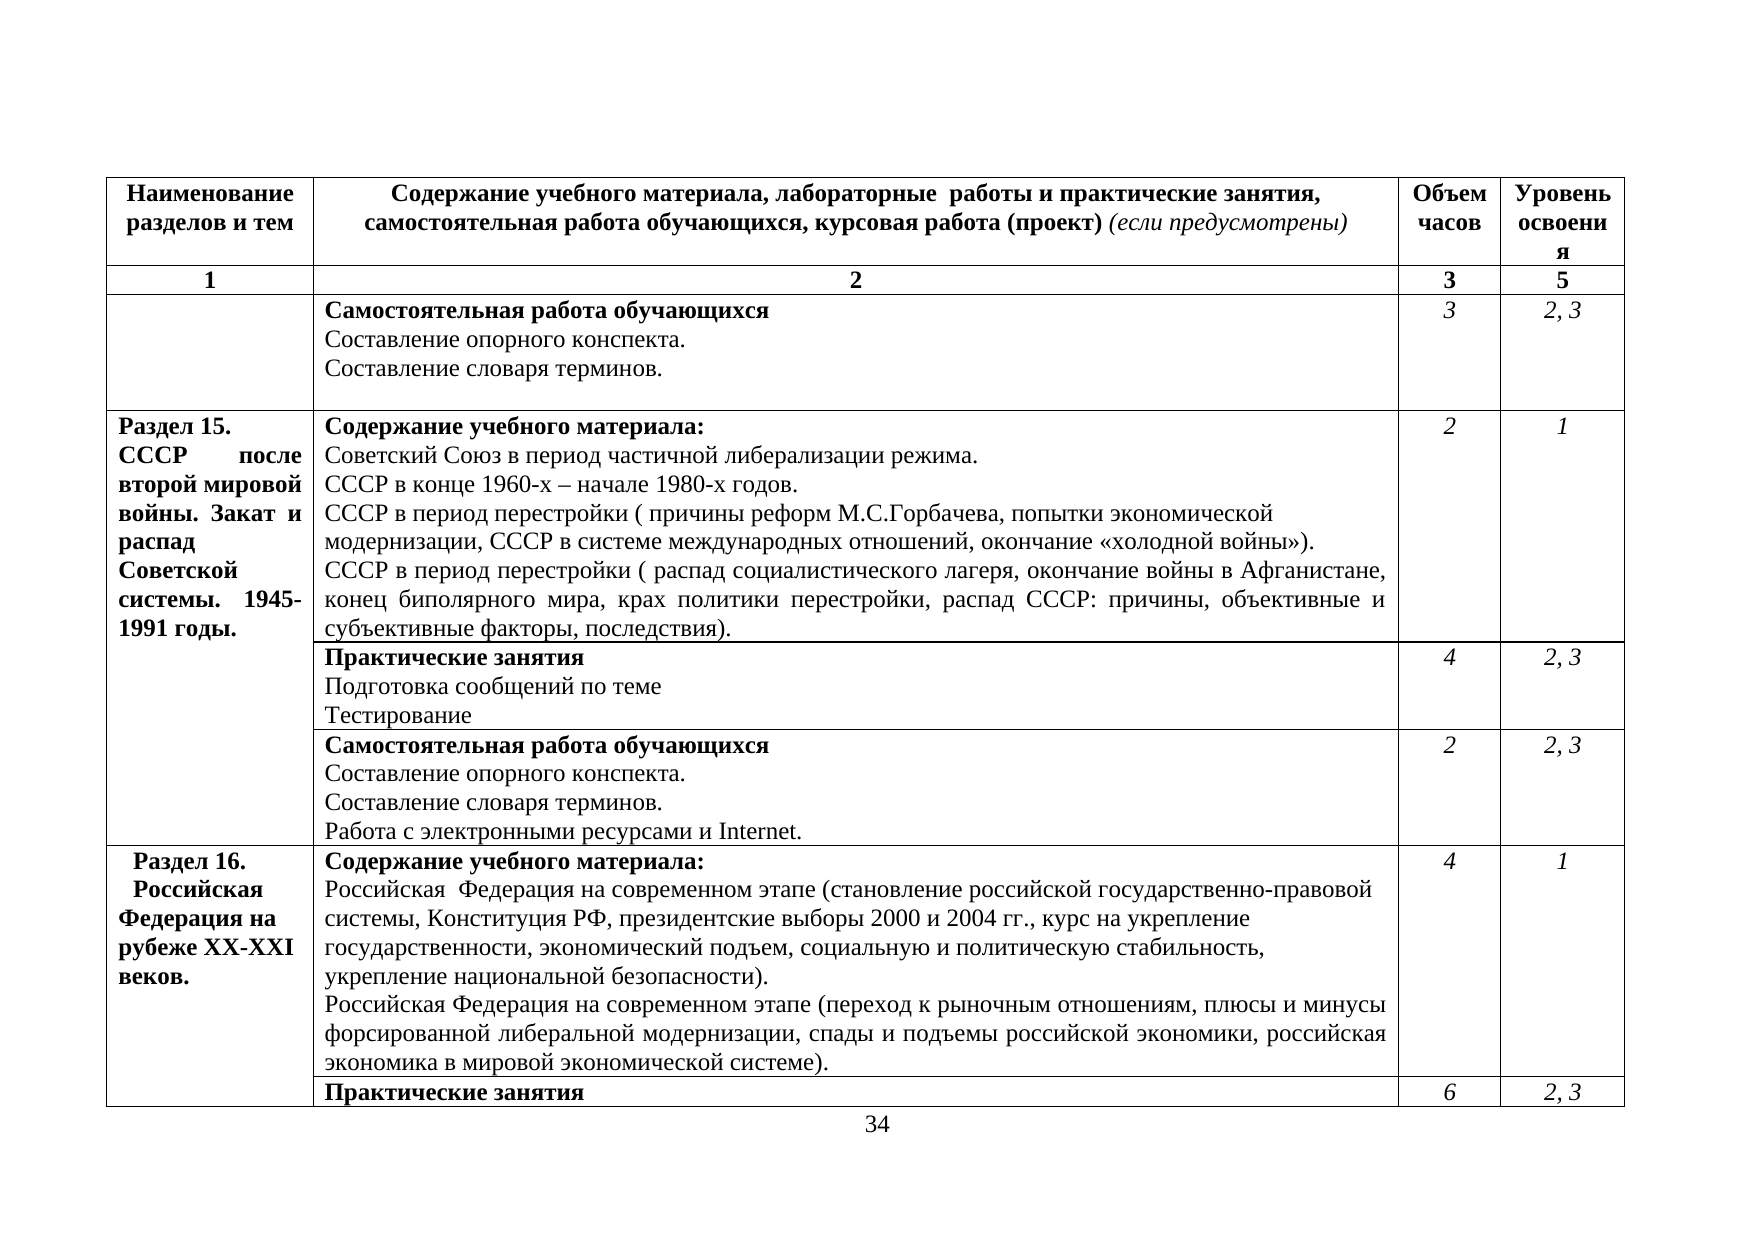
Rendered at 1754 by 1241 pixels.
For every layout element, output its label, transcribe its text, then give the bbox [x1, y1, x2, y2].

table_cell 2, 3 [1501, 643, 1624, 729]
table_cell Самостоятельная работа обучающихся Составление опорного конспекта. Составление словаря терминов. [314, 295, 1398, 410]
table_cell 3 [1399, 266, 1500, 294]
table_cell Практические занятия Подготовка сообщений по теме Тестирование [314, 1077, 1398, 1106]
table_cell Раздел 16. Российская Федерация на рубеже XX-XXI веков. [107, 846, 313, 1106]
table_cell 6 [1399, 1077, 1500, 1106]
table_cell 5 [1501, 266, 1624, 294]
table_cell 1 [1501, 411, 1624, 641]
table_cell 4 [1399, 846, 1500, 1076]
table_cell 2 [1399, 411, 1500, 641]
table_cell 1 [107, 266, 313, 294]
table_cell 2, 3 [1501, 295, 1624, 410]
table_cell 1 [1501, 846, 1624, 1076]
table_cell 2, 3 [1501, 1077, 1624, 1106]
table_cell Содержание учебного материала: Советский Союз в период частичной либерализации режима. СССР в конце 1960-х – начале 1980-х годов. СССР в период перестройки ( причины реформ М.С.Горбачева, попытки экономической модернизации, СССР в системе международных отношений, окончание «холодной войны»). СССР в период перестройки ( распад социалистического лагеря, окончание войны в Афганистане, конец биполярного мира, крах политики перестройки, распад СССР: причины, объективные и субъективные факторы, последствия). [314, 411, 1398, 641]
table_cell 2 [314, 266, 1398, 294]
table_header Наименование разделов и тем [107, 178, 313, 264]
table_header Уровень освоения [1501, 178, 1624, 264]
table_cell 2 [1399, 730, 1500, 845]
table_header Содержание учебного материала, лабораторные работы и практические занятия, самостоятельная работа обучающихся, курсовая работа (проект) (если предусмотрены) [314, 178, 1398, 264]
table_header Объем часов [1399, 178, 1500, 264]
table_cell Практические занятия Подготовка сообщений по теме Тестирование [314, 643, 1398, 729]
table_cell Раздел 15. СССР после второй мировой войны. Закат и распад Советской системы. 1945-1991 годы. [107, 411, 313, 845]
table_cell Содержание учебного материала: Российская Федерация на современном этапе (становление российской государственно-правовой системы, Конституция РФ, президентские выборы 2000 и 2004 гг., курс на укрепление государственности, экономический подъем, социальную и политическую стабильность, укрепление национальной безопасности). Российская Федерация на современном этапе (переход к рыночным отношениям, плюсы и минусы форсированной либеральной модернизации, спады и подъемы российской экономики, российская экономика в мировой экономической системе). [314, 846, 1398, 1076]
table_cell Самостоятельная работа обучающихся Составление опорного конспекта. Составление словаря терминов. Работа с электронными ресурсами и Internet. [314, 730, 1398, 845]
table_cell 2, 3 [1501, 730, 1624, 845]
table_cell 4 [1399, 643, 1500, 729]
table_cell 3 [1399, 295, 1500, 410]
